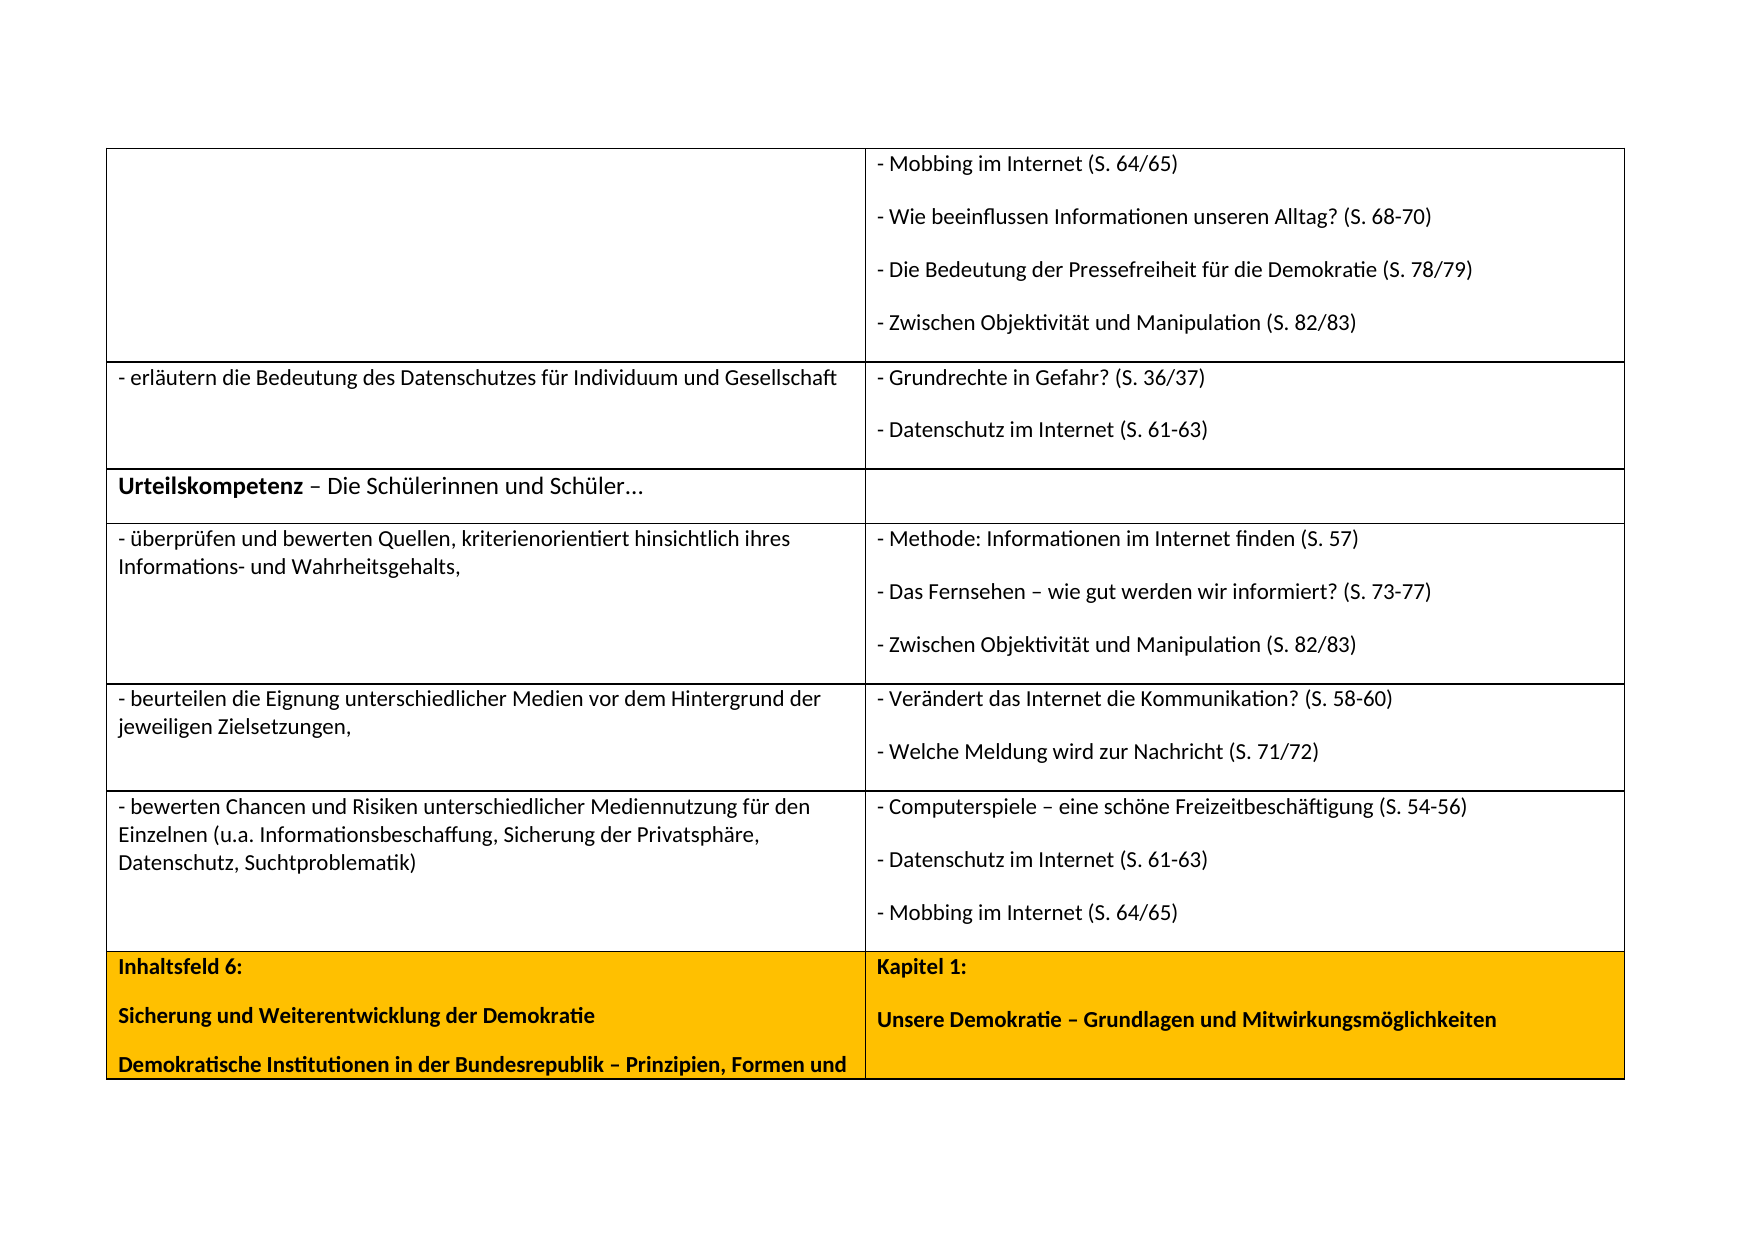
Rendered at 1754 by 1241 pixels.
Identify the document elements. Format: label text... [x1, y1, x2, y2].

table_cell [866, 470, 1624, 523]
table_cell - Computerspiele – eine schöne Freizeitbeschäftigung (S. 54-56) - Datenschutz im Internet (S. 61-63) - Mobbing im Internet (S. 64/65) [866, 792, 1624, 951]
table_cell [866, 952, 1624, 1078]
table_cell - Verändert das Internet die Kommunikation? (S. 58-60) - Welche Meldung wird zur Nachricht (S. 71/72) [866, 685, 1624, 790]
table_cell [107, 149, 865, 361]
table_cell - bewerten Chancen und Risiken unterschiedlicher Mediennutzung für den Einzelnen (u.a. Informationsbeschaffung, Sicherung der Privatsphäre, Datenschutz, Suchtproblematik) [107, 792, 865, 951]
table_cell - Grundrechte in Gefahr? (S. 36/37) - Datenschutz im Internet (S. 61-63) [866, 363, 1624, 468]
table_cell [107, 952, 865, 1078]
table_cell - erläutern die Bedeutung des Datenschutzes für Individuum und Gesellschaft [107, 363, 865, 468]
table_cell Urteilskompetenz – Die Schülerinnen und Schüler... [107, 470, 865, 523]
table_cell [866, 149, 1624, 361]
table_cell - überprüfen und bewerten Quellen, kriterienorientiert hinsichtlich ihres Informations- und Wahrheitsgehalts, [107, 524, 865, 683]
table_cell - beurteilen die Eignung unterschiedlicher Medien vor dem Hintergrund der jeweiligen Zielsetzungen, [107, 685, 865, 790]
table_cell - Methode: Informationen im Internet finden (S. 57) - Das Fernsehen – wie gut werden wir informiert? (S. 73-77) - Zwischen Objektivität und Manipulation (S. 82/83) [866, 524, 1624, 683]
